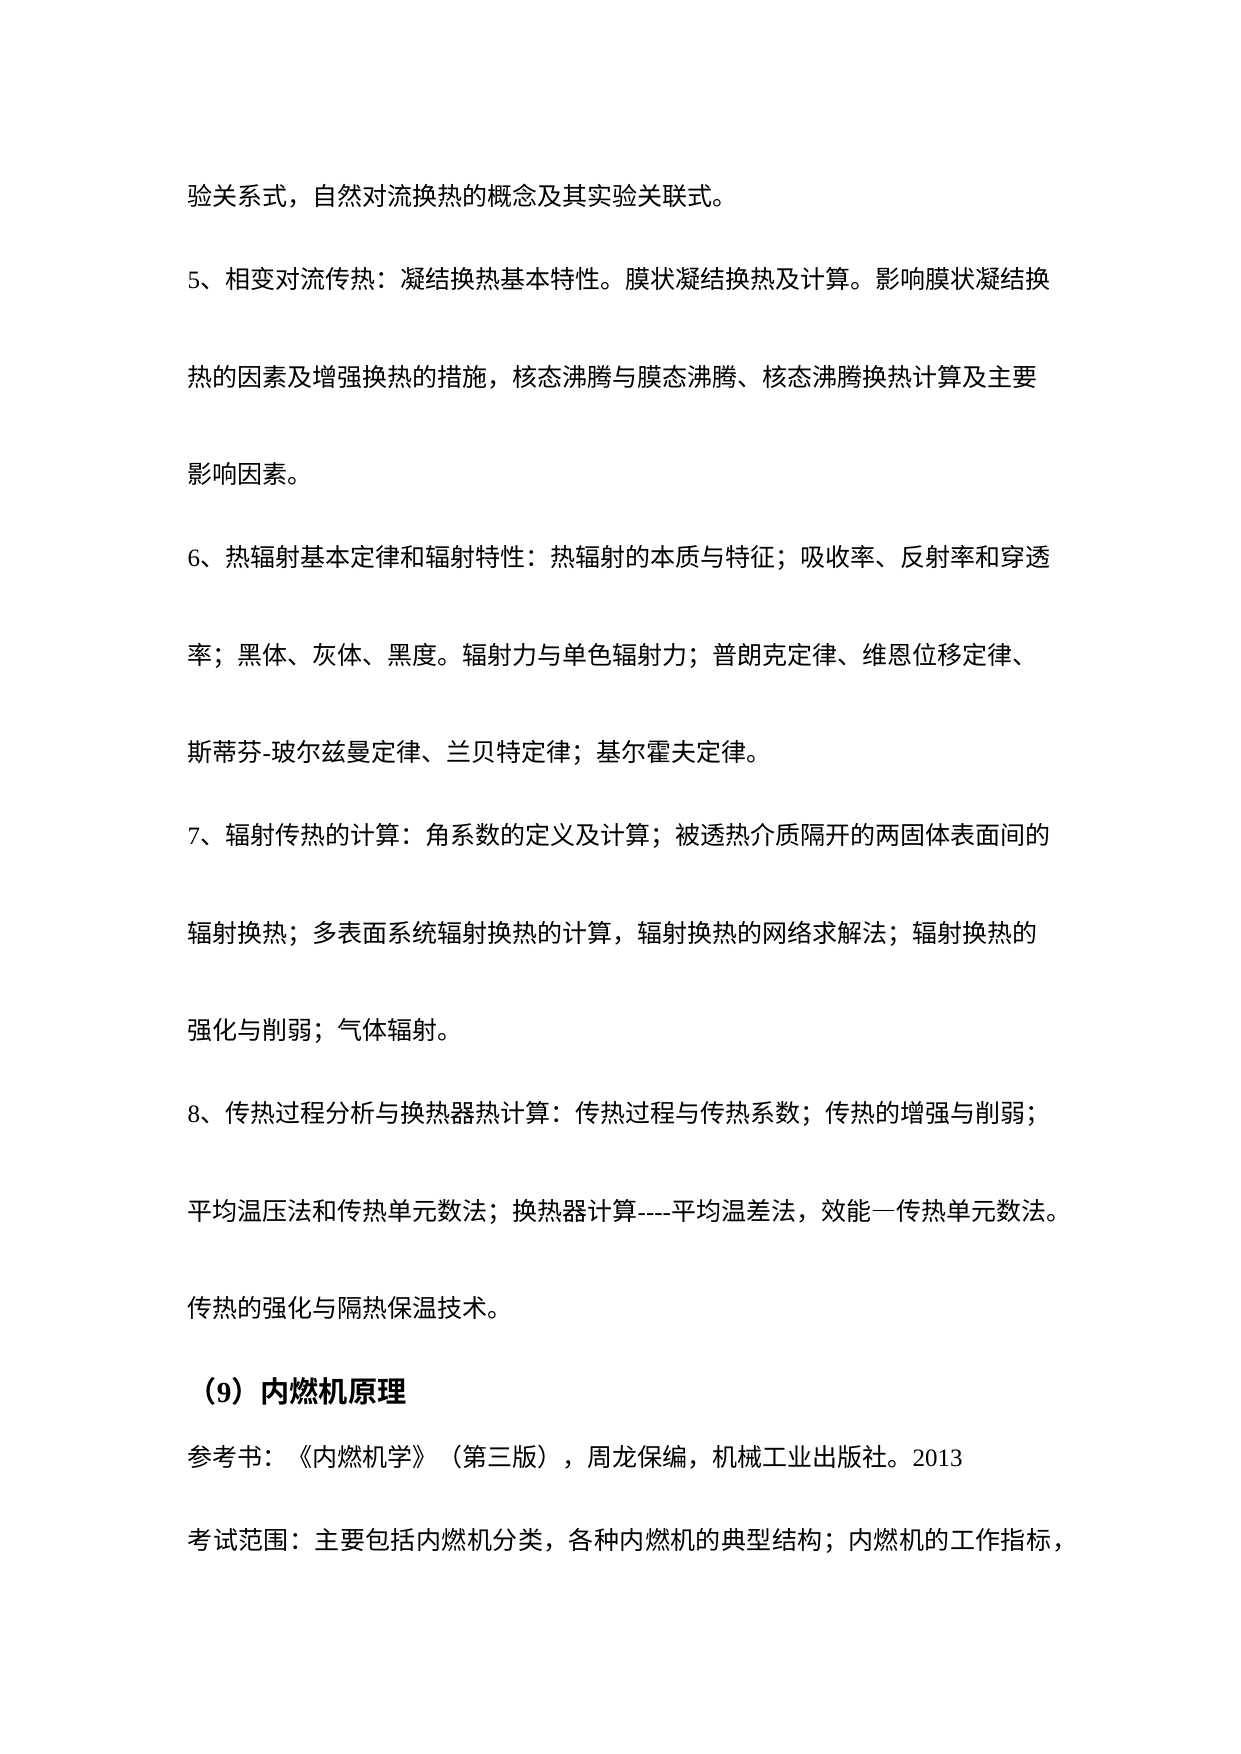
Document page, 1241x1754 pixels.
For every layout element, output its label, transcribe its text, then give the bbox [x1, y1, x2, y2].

text 5、相变对流传热：凝结换热基本特性。膜状凝结换热及计算。影响膜状凝结换热的因素及增强换热的措施，核态沸腾与膜态沸腾、核态沸腾换热计算及主要影响因素。 [187, 245, 1053, 505]
text 参考书：《内燃机学》（第三版），周龙保编，机械工业出版社。2013 [187, 1423, 1053, 1488]
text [187, 1506, 1053, 1571]
text 6、热辐射基本定律和辐射特性：热辐射的本质与特征；吸收率、反射率和穿透率；黑体、灰体、黑度。辐射力与单色辐射力；普朗克定律、维恩位移定律、斯蒂芬-玻尔兹曼定律、兰贝特定律；基尔霍夫定律。 [187, 523, 1053, 783]
text 7、辐射传热的计算：角系数的定义及计算；被透热介质隔开的两固体表面间的辐射换热；多表面系统辐射换热的计算，辐射换热的网络求解法；辐射换热的强化与削弱；气体辐射。 [187, 801, 1053, 1061]
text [187, 162, 1053, 227]
text 8、传热过程分析与换热器热计算：传热过程与传热系数；传热的增强与削弱；平均温压法和传热单元数法；换热器计算----平均温差法，效能—传热单元数法。传热的强化与隔热保温技术。 [187, 1079, 1053, 1339]
text （9）内燃机原理 [187, 1358, 1053, 1423]
